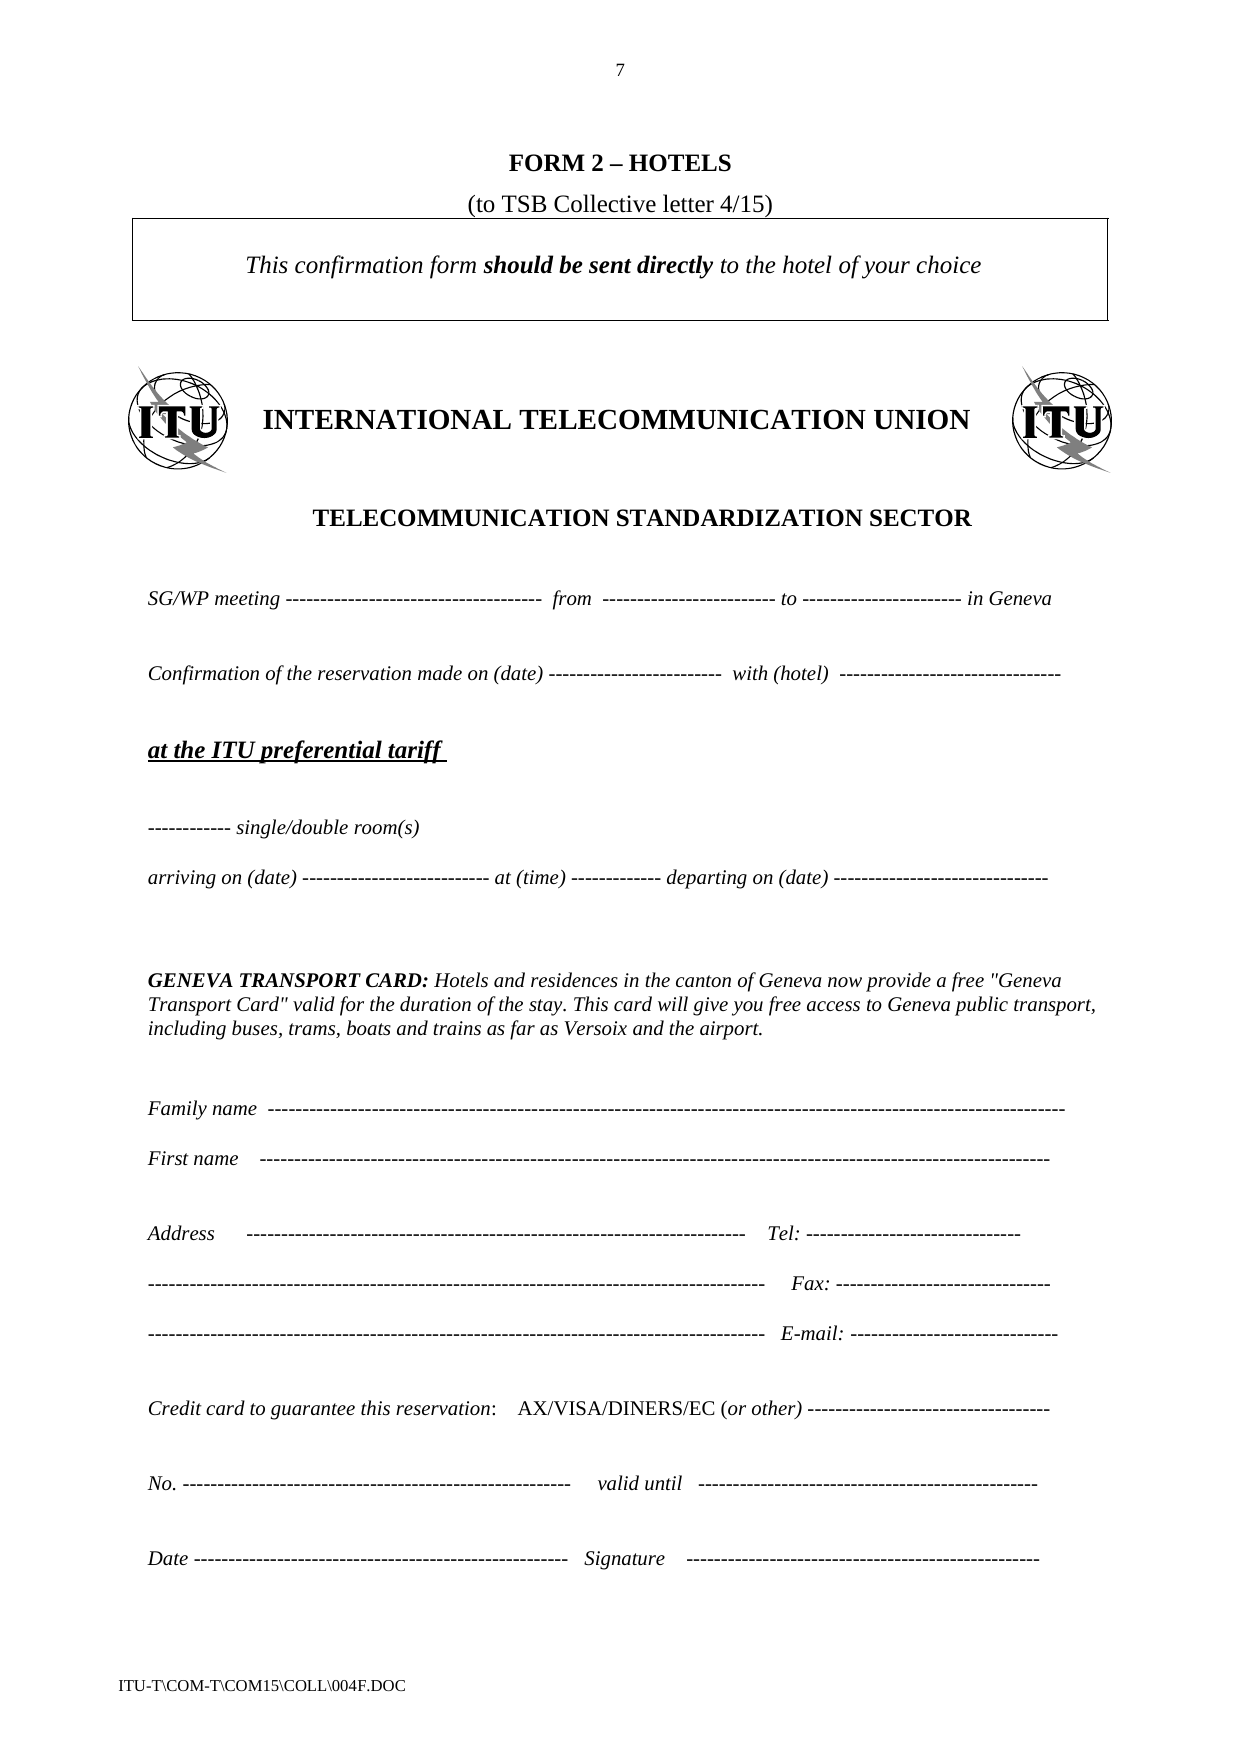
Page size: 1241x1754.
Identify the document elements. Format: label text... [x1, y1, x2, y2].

text Address ------------------------------------------------------------------------ Tel: ------------------------------- [148, 1219, 1068, 1244]
text No. -------------------------------------------------------- valid until ------------------------------------------------- [148, 1469, 1068, 1494]
text (to TSB Collective letter 4/15) [118, 189, 1122, 218]
text ----------------------------------------------------------------------------------------- E-mail: ------------------------------ [148, 1319, 1068, 1344]
text ------------ single/double room(s) [148, 814, 1068, 839]
text GENEVA TRANSPORT CARD: Hotels and residences in the canton of Geneva now provide a free "Geneva Transport Card" valid for the duration of the stay. This card will give you free access to Geneva public transport, including buses, trams, boats and trains as far as Versoix and the airport. [148, 968, 1122, 1040]
text TELECOMMUNICATION STANDARDIZATION SECTOR [148, 503, 1137, 560]
text First name ------------------------------------------------------------------------------------------------------------------ [148, 1144, 1068, 1169]
text arriving on (date) --------------------------- at (time) ------------- departing on (date) ------------------------------- [148, 864, 1068, 889]
text SG/WP meeting ------------------------------------- from ------------------------- to ----------------------- in Geneva [148, 585, 1068, 610]
text at the ITU preferential tariff [148, 735, 1068, 764]
text Date ------------------------------------------------------ Signature --------------------------------------------------- [148, 1544, 1068, 1569]
text ----------------------------------------------------------------------------------------- Fax: ------------------------------- [148, 1269, 1068, 1294]
table_header INTERNATIONAL TELECOMMUNICATION UNION [236, 359, 993, 474]
table_header [102, 359, 236, 474]
table_header [993, 359, 1138, 474]
text Confirmation of the reservation made on (date) ------------------------- with (hotel) -------------------------------- [148, 660, 1068, 685]
text FORM 2 – HOTELS [118, 148, 1122, 176]
table_header This confirmation form should be sent directly to the hotel of your choice [133, 219, 1107, 320]
text Credit card to guarantee this reservation: AX/VISA/DINERS/EC (or other) ----------------------------------- [148, 1394, 1068, 1419]
text Family name ------------------------------------------------------------------------------------------------------------------- [148, 1094, 1068, 1119]
